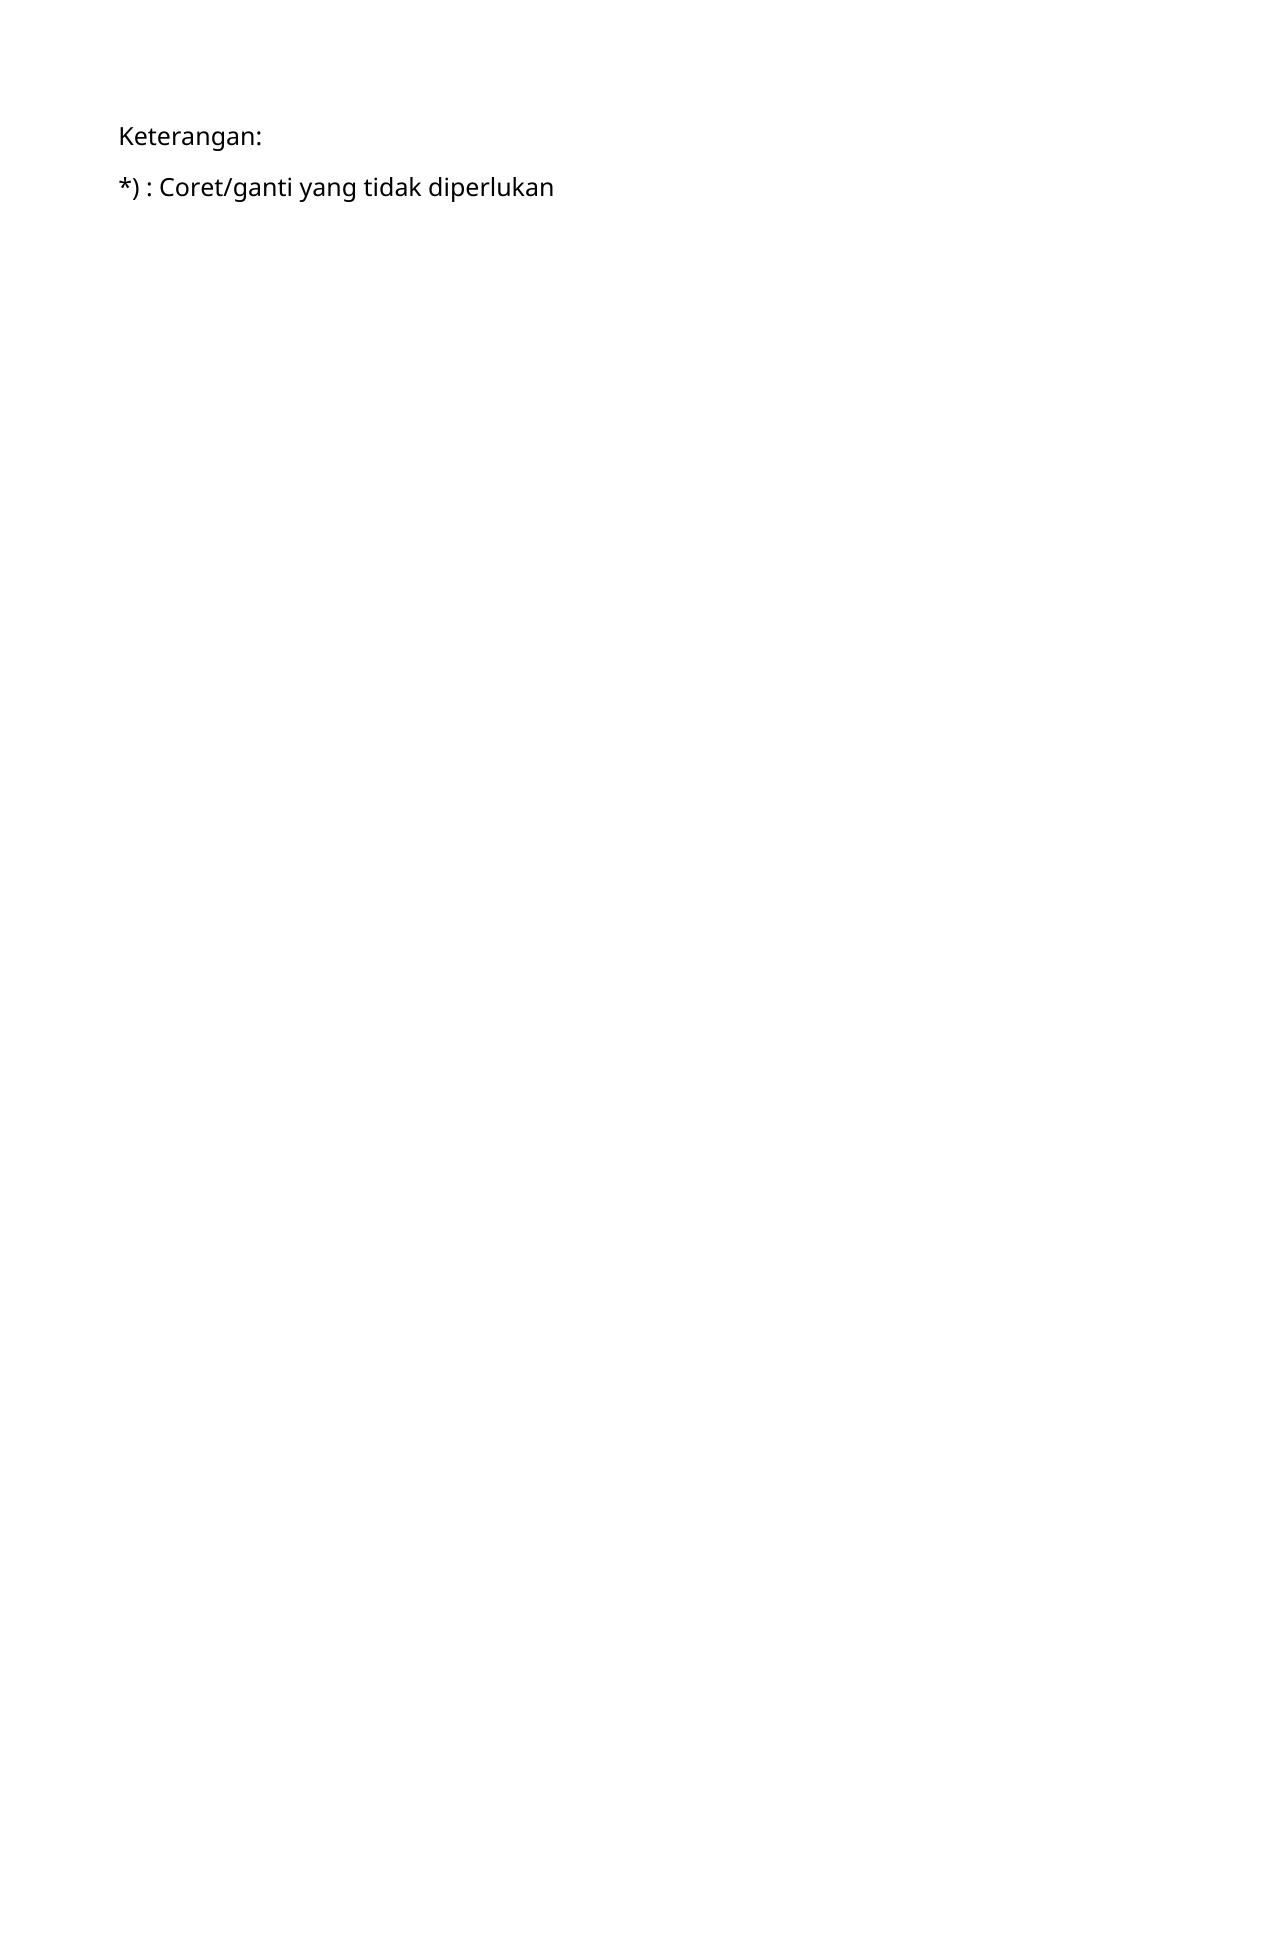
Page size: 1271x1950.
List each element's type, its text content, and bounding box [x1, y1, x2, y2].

text Keterangan: [118, 118, 1153, 152]
text *) : Coret/ganti yang tidak diperlukan [118, 169, 1153, 203]
